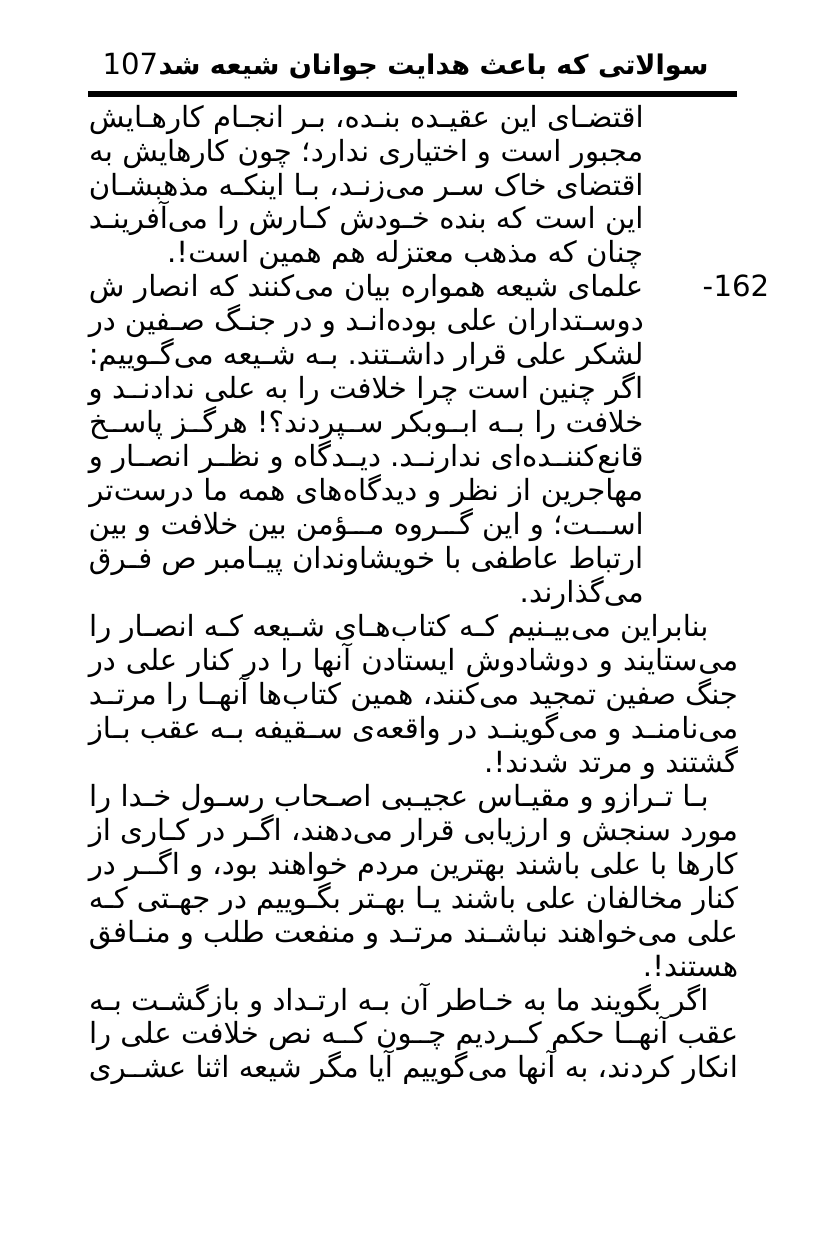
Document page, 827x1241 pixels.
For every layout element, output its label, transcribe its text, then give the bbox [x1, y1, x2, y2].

list علمای شیعه همواره بیان می‌کنند که انصار ش دوستداران علی بوده‌اند و در جنگ صفین در لشکر علی قرار داشتند. به شیعه می‌گوییم: اگر چنین است چرا خلافت را به علی ندادند و خلافت را به ابوبکر سپردند؟! هرگز پاسخ قانع‌کننده‌ای ندارند. دیدگاه و نظر انصار و مهاجرین از نظر و دیدگاه‌های همه ما درست‌تر است؛ و این گروه مؤمن بین خلافت و بین ارتباط عاطفی با خویشاوندان پیامبر ص فرق می‌گذارند. [89, 270, 703, 609]
text بنابراین می‌بینیم که کتاب‌های شیعه که انصار را می‌ستایند و دوشادوش ایستادن آنها را در کنار علی در جنگ صفین تمجید می‌کنند، همین کتاب‌ها آنها را مرتد می‌نامند و می‌گویند در واقعه‌ی سقیفه به عقب باز گشتند و مرتد شدند!. [89, 609, 738, 779]
text با ترازو و مقیاس عجیبی اصحاب رسول خدا را مورد سنجش و ارزیابی قرار می‌دهند، اگر در کاری از کارها با علی باشند بهترین مردم خواهند بود، و اگر در کنار مخالفان علی باشند یا بهتر بگوییم در جهتی که علی می‌خواهند نباشند مرتد و منفعت طلب و منافق هستند!. [89, 779, 738, 983]
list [89, 100, 703, 270]
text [89, 983, 738, 1085]
